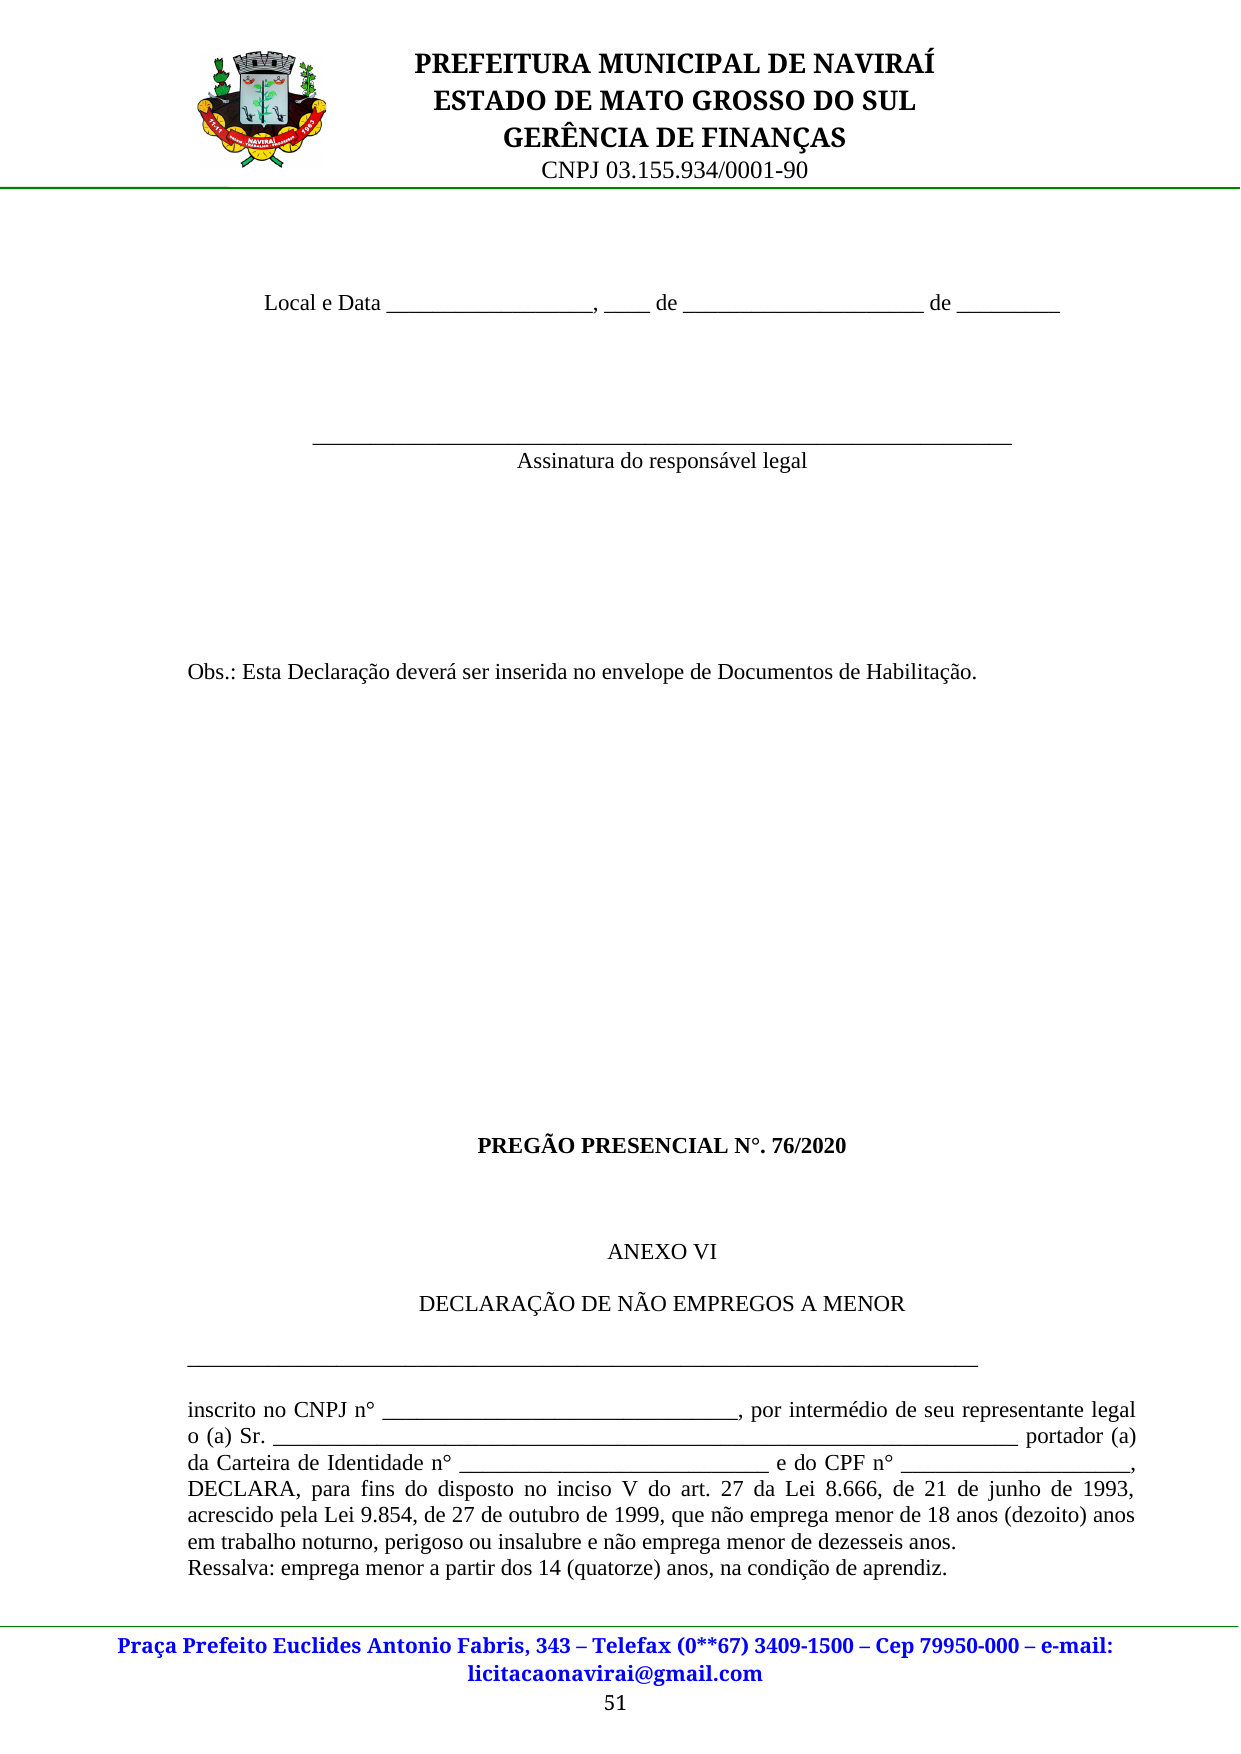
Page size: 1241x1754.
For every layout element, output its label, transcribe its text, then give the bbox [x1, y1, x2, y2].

text Obs.: Esta Declaração deverá ser inserida no envelope de Documentos de Habilitação. [187, 658, 1137, 684]
text PREGÃO PRESENCIAL N°. 76/2020 [187, 1132, 1137, 1159]
text ANEXO VI [187, 1238, 1137, 1264]
text DECLARAÇÃO DE NÃO EMPREGOS A MENOR [187, 1291, 1137, 1317]
text inscrito no CNPJ n° _______________________________, por intermédio de seu representante legal o (a) Sr. _________________________________________________________________ portador (a) da Carteira de Identidade n° ___________________________ e do CPF n° ____________________, DECLARA, para fins do disposto no inciso V do art. 27 da Lei 8.666, de 21 de junho de 1993, acrescido pela Lei 9.854, de 27 de outubro de 1999, que não emprega menor de 18 anos (dezoito) anos em trabalho noturno, perigoso ou insalubre e não emprega menor de dezesseis anos. [187, 1396, 1137, 1554]
picture [197, 51, 327, 168]
text Ressalva: emprega menor a partir dos 14 (quatorze) anos, na condição de aprendiz. [187, 1554, 1137, 1580]
text _____________________________________________________________ [187, 421, 1137, 447]
text Local e Data __________________, ____ de _____________________ de _________ [187, 289, 1137, 315]
text _____________________________________________________________________ [187, 1343, 1137, 1369]
text Assinatura do responsável legal [187, 447, 1137, 473]
